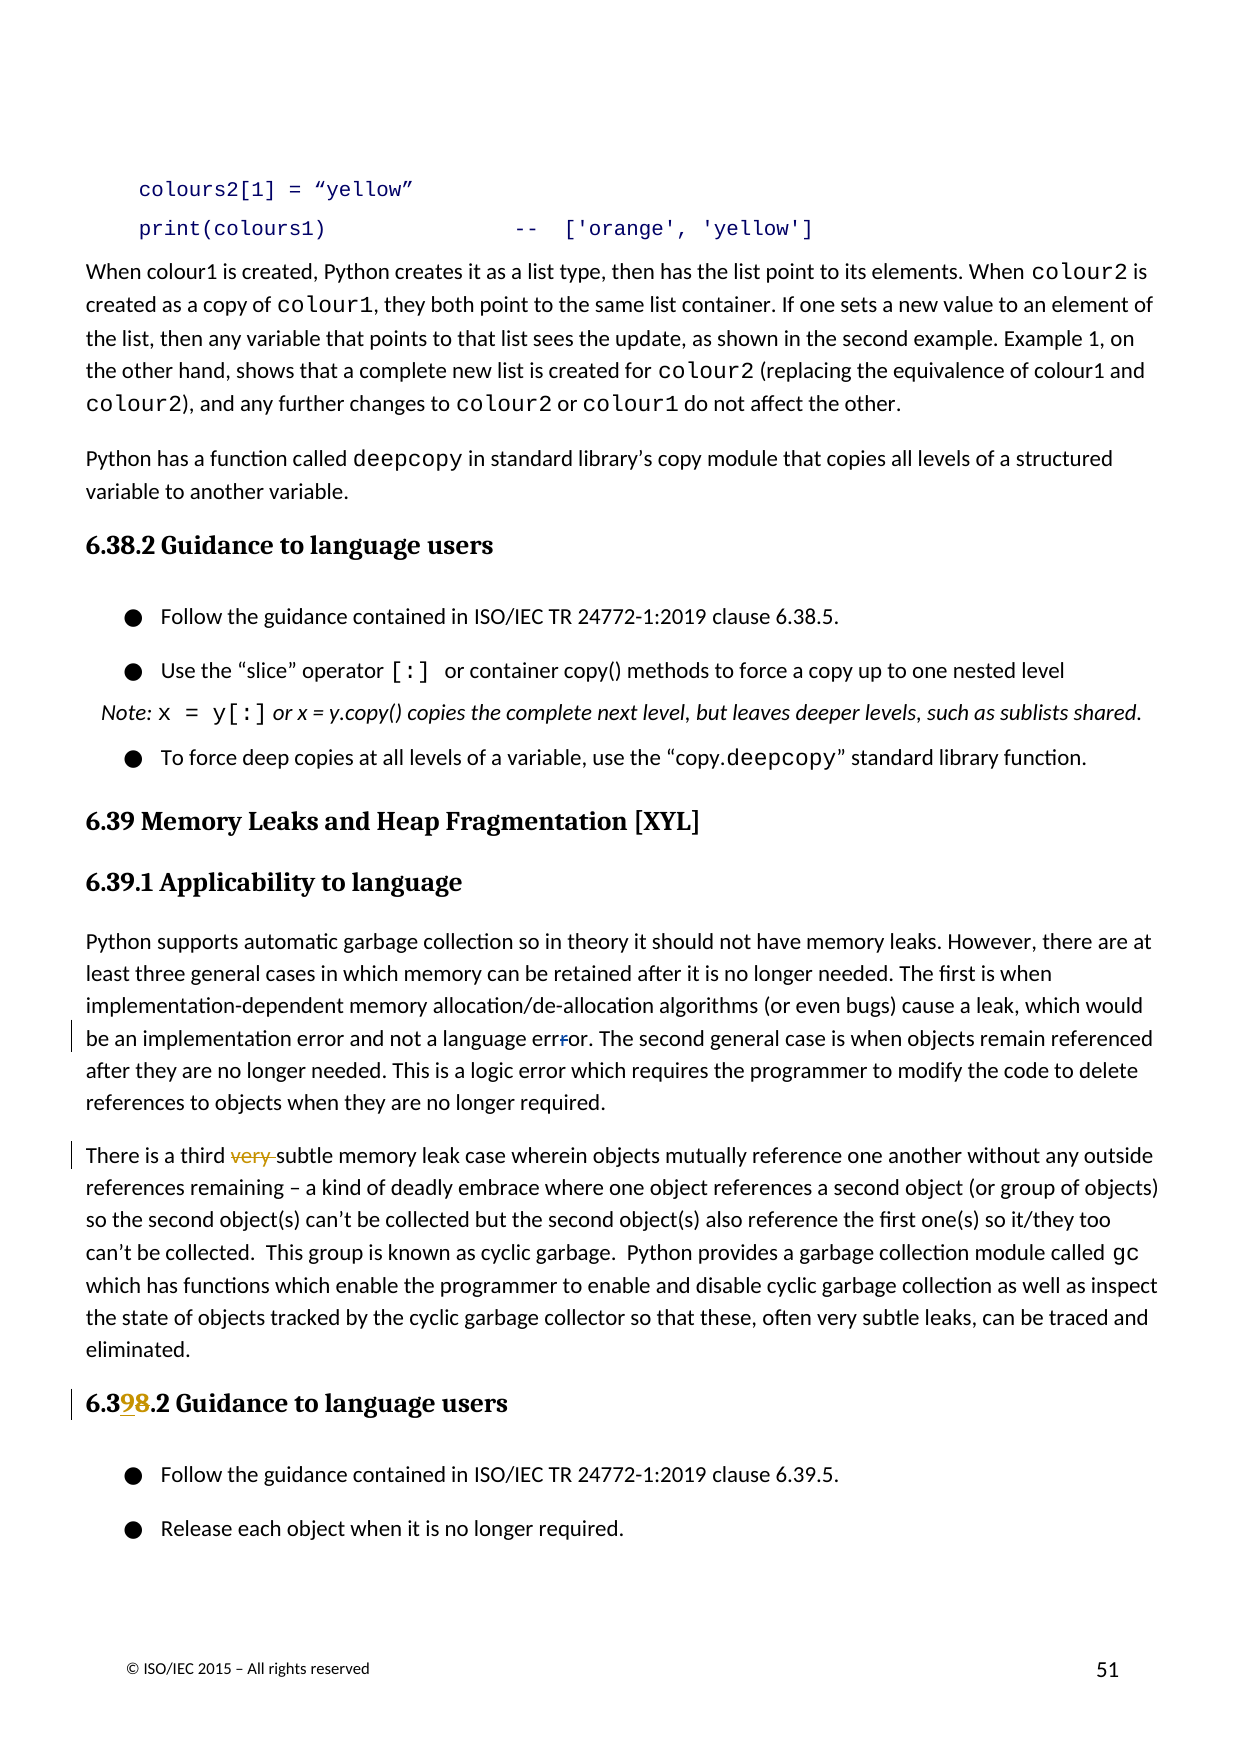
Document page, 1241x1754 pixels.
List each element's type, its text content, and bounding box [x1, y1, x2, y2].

subtitle 6.39 Memory Leaks and Heap Fragmentation [XYL] [86, 806, 1164, 838]
text Python supports automatic garbage collection so in theory it should not have memory leaks. However, there are at least three general cases in which memory can be retained after it is no longer needed. The first is when implementation-dependent memory allocation/de-allocation algorithms (or even bugs) cause a leak, which would be an implementation error and not a language error. The second general case is when objects remain referenced after they are no longer needed. This is a logic error which requires the programmer to modify the code to delete references to objects when they are no longer required. [86, 927, 1164, 1116]
text When colour1 is created, Python creates it as a list type, then has the list point to its elements. When colour2 is created as a copy of colour1, they both point to the same list container. If one sets a new value to an element of the list, then any variable that points to that list sees the update, as shown in the second example. Example 1, on the other hand, shows that a complete new list is created for colour2 (replacing the equivalence of colour1 and colour2), and any further changes to colour2 or colour1 do not affect the other. [86, 257, 1164, 418]
list Use the “slice” operator [:] or container copy() methods to force a copy up to one nested level [123, 644, 1164, 691]
text There is a third subtle memory leak case wherein objects mutually reference one another without any outside references remaining – a kind of deadly embrace where one object references a second object (or group of objects) so the second object(s) can’t be collected but the second object(s) also reference the first one(s) so it/they too can’t be collected. This group is known as cyclic garbage. Python provides a garbage collection module called gc which has functions which enable the programmer to enable and disable cyclic garbage collection as well as inspect the state of objects tracked by the cyclic garbage collector so that these, often very subtle leaks, can be traced and eliminated. [86, 1141, 1164, 1363]
text Note: x = y[:] or x = y.copy() copies the complete next level, but leaves deeper levels, such as sublists shared. [86, 698, 1164, 727]
text colours2[1] = “yellow” [101, 179, 1148, 202]
list Release each object when it is no longer required. [123, 1503, 1164, 1549]
text print(colours1) -- ['orange', 'yellow'] [101, 218, 1148, 242]
subtitle 6.3.2 Guidance to language users [86, 1388, 1164, 1420]
list To force deep copies at all levels of a variable, use the “copy.deepcopy” standard library function. [123, 732, 1164, 779]
list Follow the guidance contained in ISO/IEC TR 24772-1:2019 clause 6.38.5. [123, 590, 1164, 637]
subtitle 6.39.1 Applicability to language [86, 867, 1164, 898]
text Python has a function called deepcopy in standard library’s copy module that copies all levels of a structured variable to another variable. [86, 444, 1164, 505]
subtitle 6.38.2 Guidance to language users [86, 530, 1164, 561]
list Follow the guidance contained in ISO/IEC TR 24772-1:2019 clause 6.39.5. [123, 1449, 1164, 1496]
